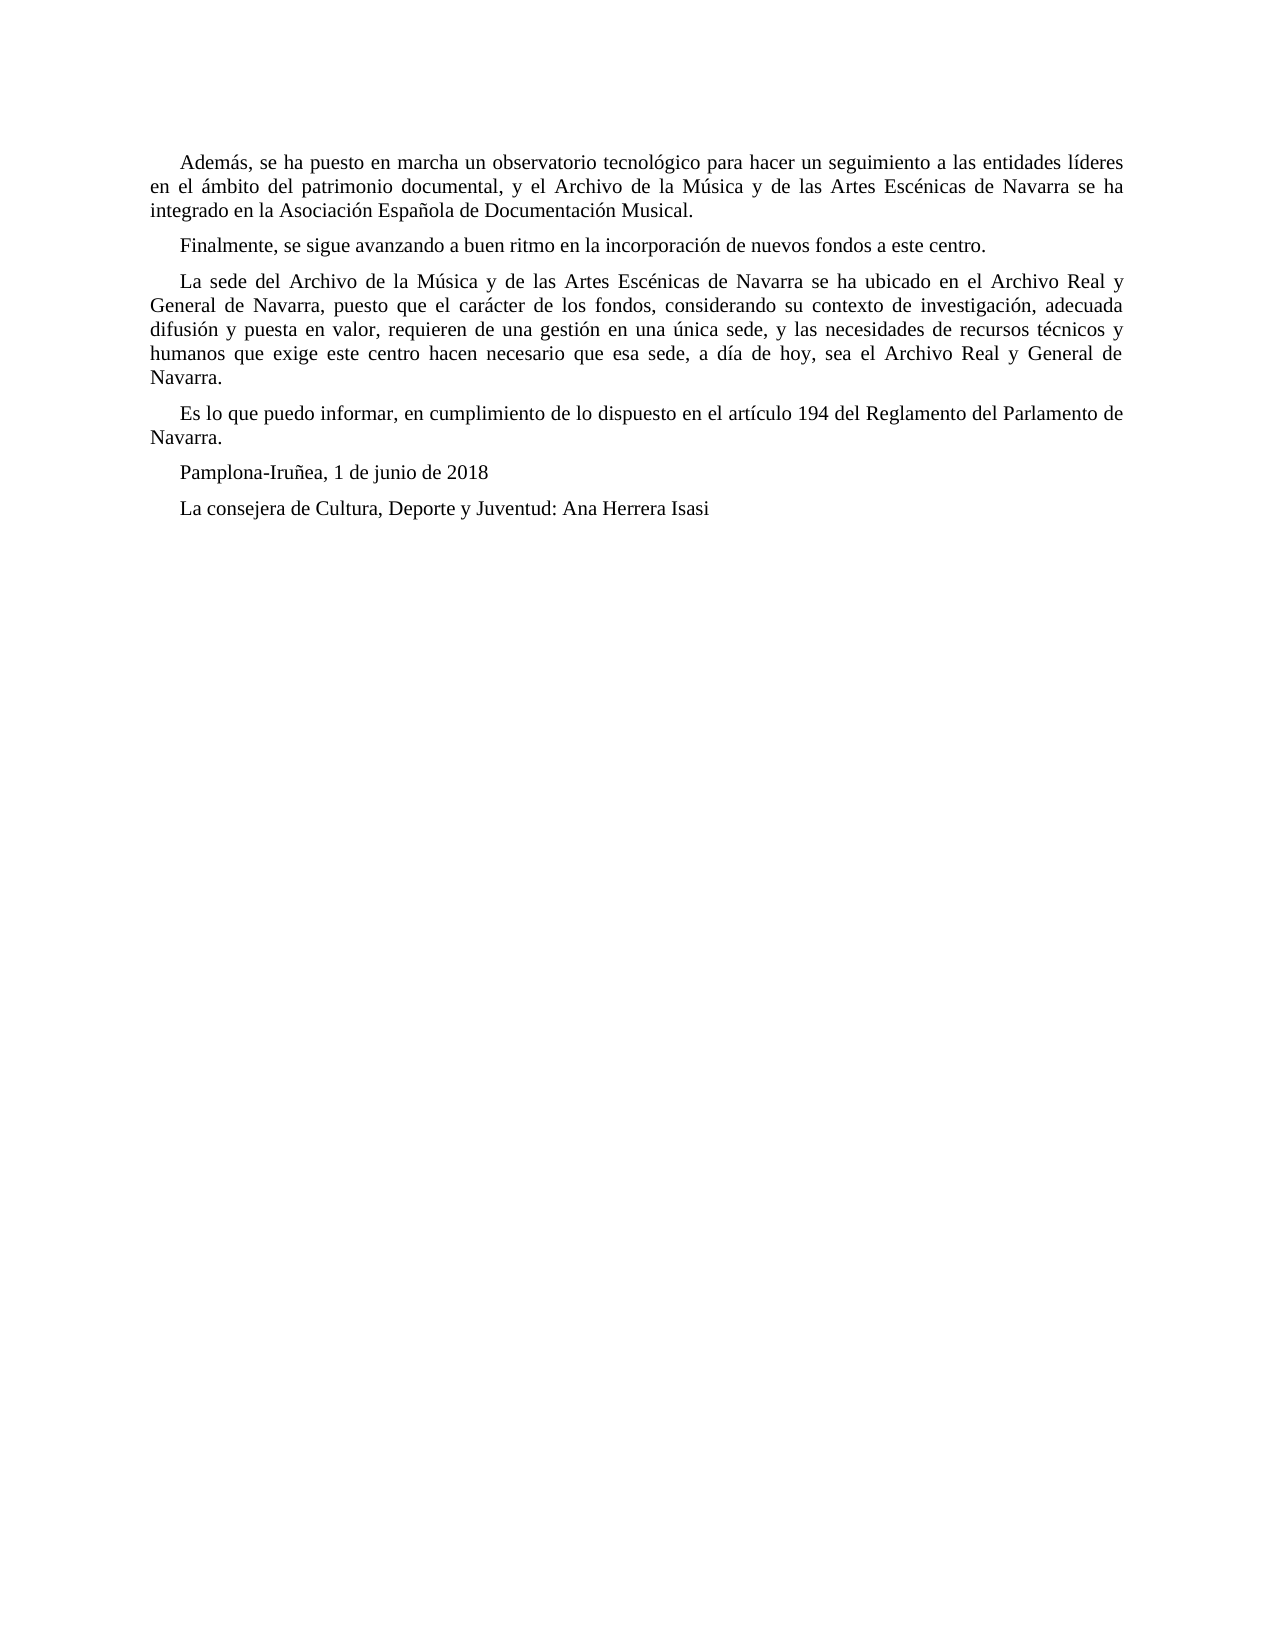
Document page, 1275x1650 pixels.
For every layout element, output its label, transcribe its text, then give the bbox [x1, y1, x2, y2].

text La consejera de Cultura, Deporte y Juventud: Ana Herrera Isasi [150, 496, 1125, 520]
text Es lo que puedo informar, en cumplimiento de lo dispuesto en el artículo 194 del Reglamento del Parlamento de Navarra. [150, 401, 1125, 449]
text Además, se ha puesto en marcha un observatorio tecnológico para hacer un seguimiento a las entidades líderes en el ámbito del patrimonio documental, y el Archivo de la Música y de las Artes Escénicas de Navarra se ha integrado en la Asociación Española de Documentación Musical. [150, 150, 1125, 222]
text Finalmente, se sigue avanzando a buen ritmo en la incorporación de nuevos fondos a este centro. [150, 234, 1125, 258]
text Pamplona-Iruñea, 1 de junio de 2018 [150, 461, 1125, 484]
text La sede del Archivo de la Música y de las Artes Escénicas de Navarra se ha ubicado en el Archivo Real y General de Navarra, puesto que el carácter de los fondos, considerando su contexto de investigación, adecuada difusión y puesta en valor, requieren de una gestión en una única sede, y las necesidades de recursos técnicos y humanos que exige este centro hacen necesario que esa sede, a día de hoy, sea el Archivo Real y General de Navarra. [150, 269, 1125, 389]
